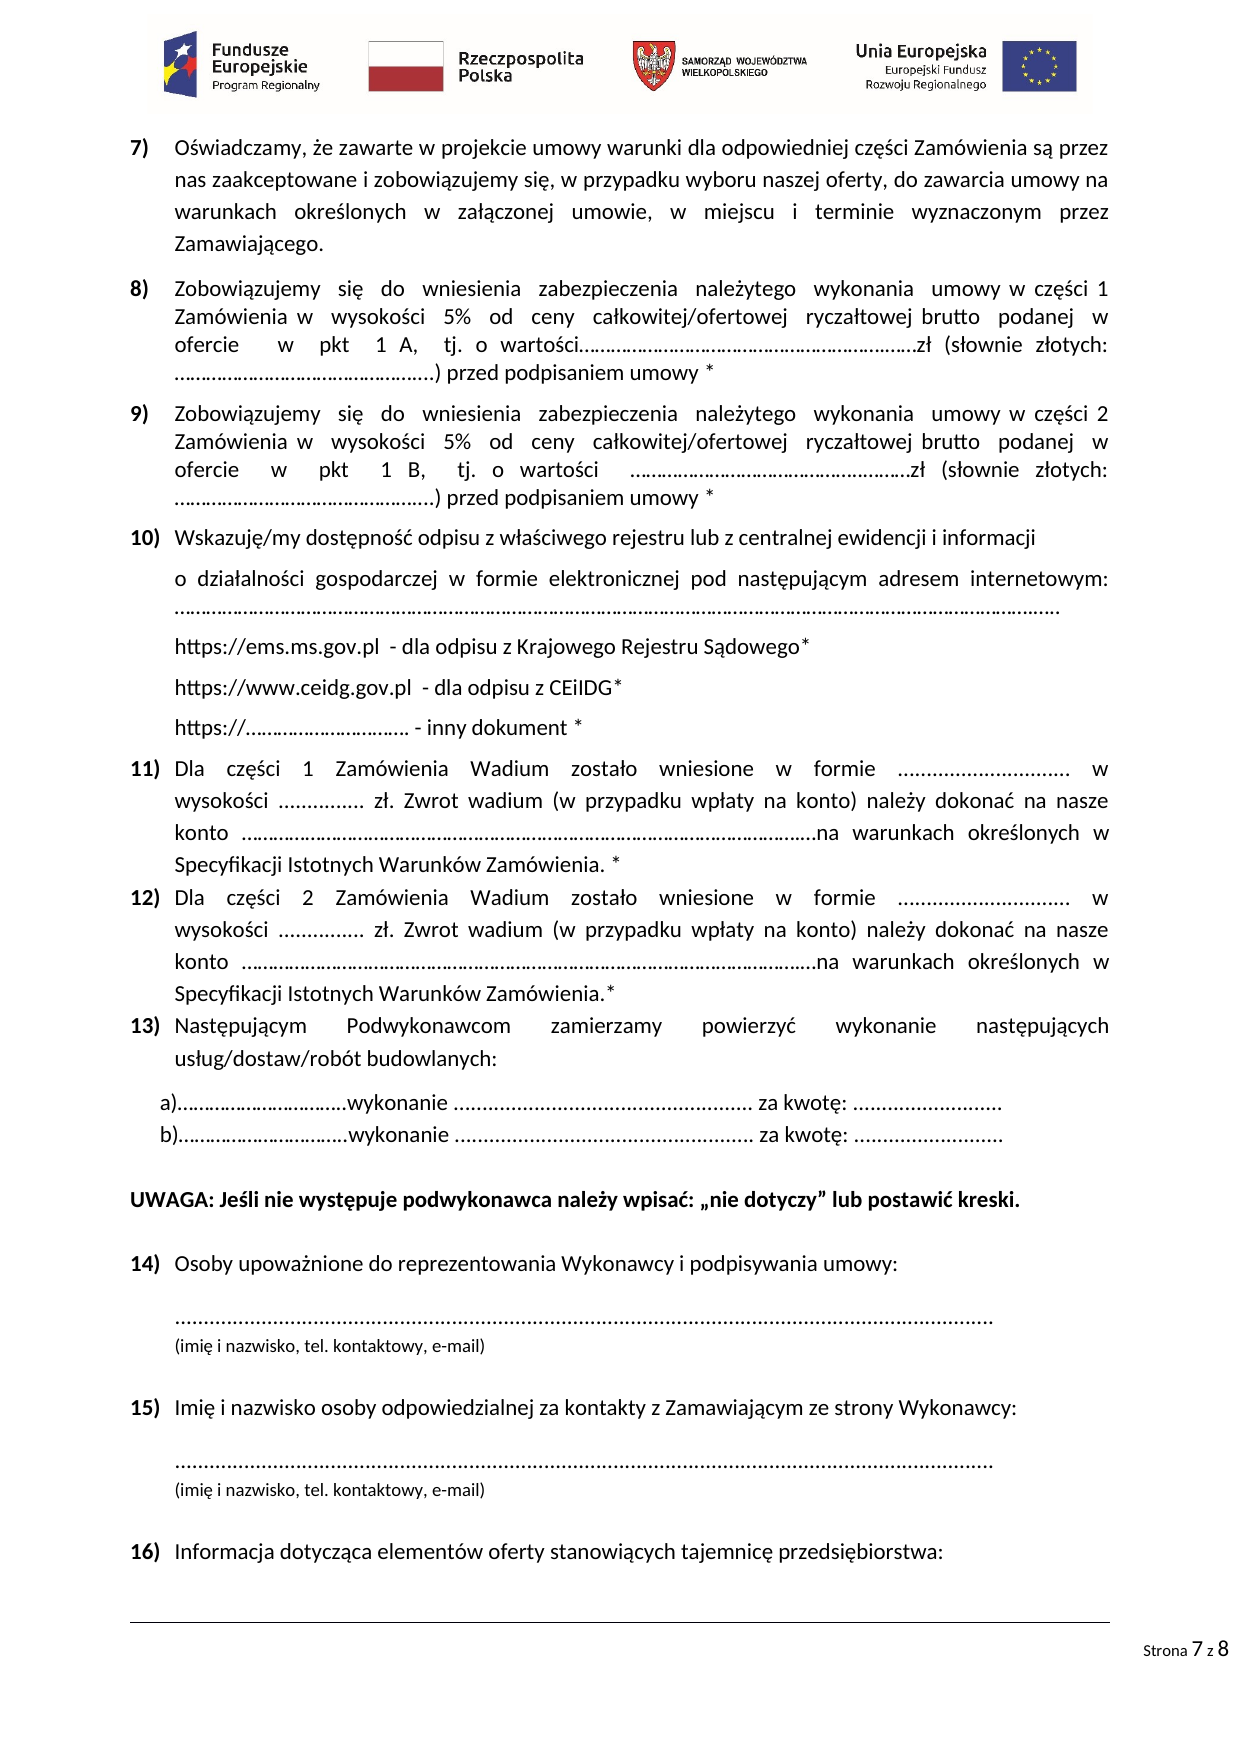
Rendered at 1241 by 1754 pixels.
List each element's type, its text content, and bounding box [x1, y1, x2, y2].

list https://…………………………. - inny dokument * [174, 713, 1110, 741]
text (imię i nazwisko, tel. kontaktowy, e-mail) [130, 1478, 1110, 1501]
list https://ems.ms.gov.pl - dla odpisu z Krajowego Rejestru Sądowego* [174, 632, 1110, 660]
list Informacja dotycząca elementów oferty stanowiących tajemnicę przedsiębiorstwa: [130, 1537, 1110, 1565]
list Następującym Podwykonawcom zamierzamy powierzyć wykonanie następujących usług/dostaw/robót budowlanych: [130, 1011, 1110, 1072]
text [130, 1446, 1110, 1474]
list Dla części 1 Zamówienia Wadium zostało wniesione w formie .............................. w wysokości ............... zł. Zwrot wadium (w przypadku wpłaty na konto) należy dokonać na nasze konto …………………………………………………………………………………………….…na warunkach określonych w Specyfikacji Istotnych Warunków Zamówienia. * [130, 754, 1110, 878]
text (imię i nazwisko, tel. kontaktowy, e-mail) [130, 1334, 1110, 1357]
list Wskazuję/my dostępność odpisu z właściwego rejestru lub z centralnej ewidencji i informacji [130, 523, 1110, 551]
text b)…………………………..wykonanie .................................................... za kwotę: .......................... [130, 1121, 1110, 1148]
text .............................................................................................................................................. [130, 1302, 1110, 1330]
list Oświadczamy, że zawarte w projekcie umowy warunki dla odpowiedniej części Zamówienia są przez nas zaakceptowane i zobowiązujemy się, w przypadku wyboru naszej oferty, do zawarcia umowy na warunkach określonych w załączonej umowie, w miejscu i terminie wyznaczonym przez Zamawiającego. [130, 133, 1110, 257]
list Zobowiązujemy się do wniesienia zabezpieczenia należytego wykonania umowy w części 1 Zamówienia w wysokości 5% od ceny całkowitej/ofertowej ryczałtowej brutto podanej w ofercie w pkt 1 A, tj. o wartości………………………………………………….……zł (słownie złotych: ………………………………………....) przed podpisaniem umowy * [130, 274, 1110, 386]
list o działalności gospodarczej w formie elektronicznej pod następującym adresem internetowym: ……………………………………………………………………………………………………………………………………………….….. [174, 564, 1110, 620]
text UWAGA: Jeśli nie występuje podwykonawca należy wpisać: „nie dotyczy” lub postawić kreski. [130, 1185, 1110, 1213]
text a)…………………………..wykonanie .................................................... za kwotę: .......................... [130, 1088, 1110, 1116]
list https://www.ceidg.gov.pl - dla odpisu z CEiIDG* [174, 673, 1110, 701]
picture [147, 14, 1093, 114]
list Zobowiązujemy się do wniesienia zabezpieczenia należytego wykonania umowy w części 2 Zamówienia w wysokości 5% od ceny całkowitej/ofertowej ryczałtowej brutto podanej w ofercie w pkt 1 B, tj. o wartości ……………………………………..………zł (słownie złotych: ………………………………………....) przed podpisaniem umowy * [130, 399, 1110, 511]
list Dla części 2 Zamówienia Wadium zostało wniesione w formie .............................. w wysokości ............... zł. Zwrot wadium (w przypadku wpłaty na konto) należy dokonać na nasze konto …………………………………………………………………………………………….…na warunkach określonych w Specyfikacji Istotnych Warunków Zamówienia.* [130, 883, 1110, 1007]
list Osoby upoważnione do reprezentowania Wykonawcy i podpisywania umowy: [130, 1249, 1110, 1277]
list Imię i nazwisko osoby odpowiedzialnej za kontakty z Zamawiającym ze strony Wykonawcy: [130, 1393, 1110, 1421]
